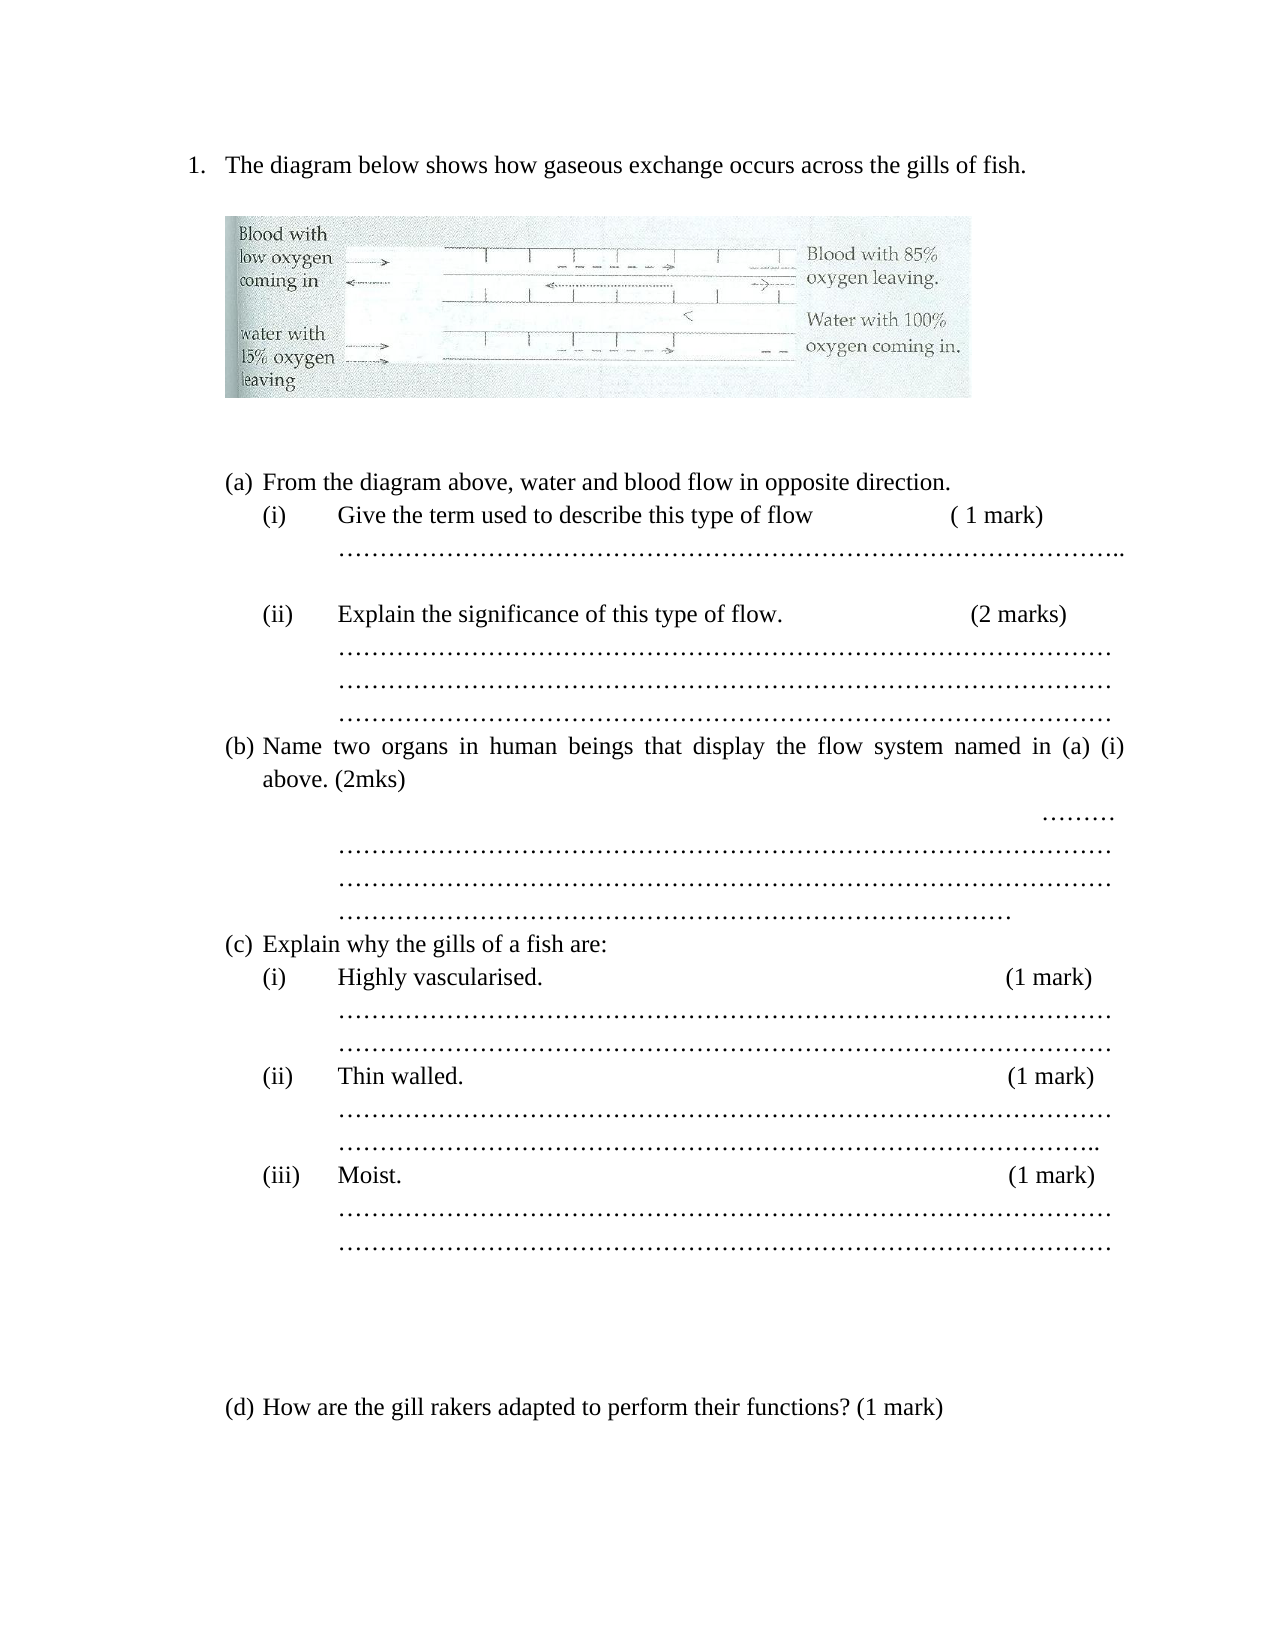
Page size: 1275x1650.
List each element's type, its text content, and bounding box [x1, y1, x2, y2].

list Explain the significance of this type of flow. (2 marks) [262, 599, 1125, 628]
list How are the gill rakers adapted to perform their functions? (1 mark) [225, 1392, 1125, 1420]
list ………………………………………………………………………………………………………………………………………………………………….. [337, 1094, 1125, 1156]
list Moist. (1 mark) [262, 1161, 1125, 1189]
list …………………………………………………………………………………………………………………………………………………………………………………………………………………………………………………… [337, 797, 1125, 925]
list ………………………………………………………………………………….. [337, 533, 1125, 562]
list Give the term used to describe this type of flow ( 1 mark) [262, 500, 1125, 529]
list From the diagram above, water and blood flow in opposite direction. [225, 467, 1125, 496]
list …………………………………………………………………………………………………………………………………………………………………… [337, 995, 1125, 1057]
list Explain why the gills of a fish are: [225, 929, 1125, 958]
list ……………………………………………………………………………………………………………………………………………………………………………………………………………………………………………………… [337, 632, 1125, 727]
list …………………………………………………………………………………………………………………………………………………………………… [337, 1193, 1125, 1255]
list The diagram below shows how gaseous exchange occurs across the gills of fish. [187, 150, 1125, 179]
list Thin walled. (1 mark) [262, 1061, 1125, 1090]
picture [225, 216, 972, 398]
list Name two organs in human beings that display the flow system named in (a) (i) above. (2mks) [225, 731, 1125, 793]
list Highly vascularised. (1 mark) [262, 962, 1125, 991]
